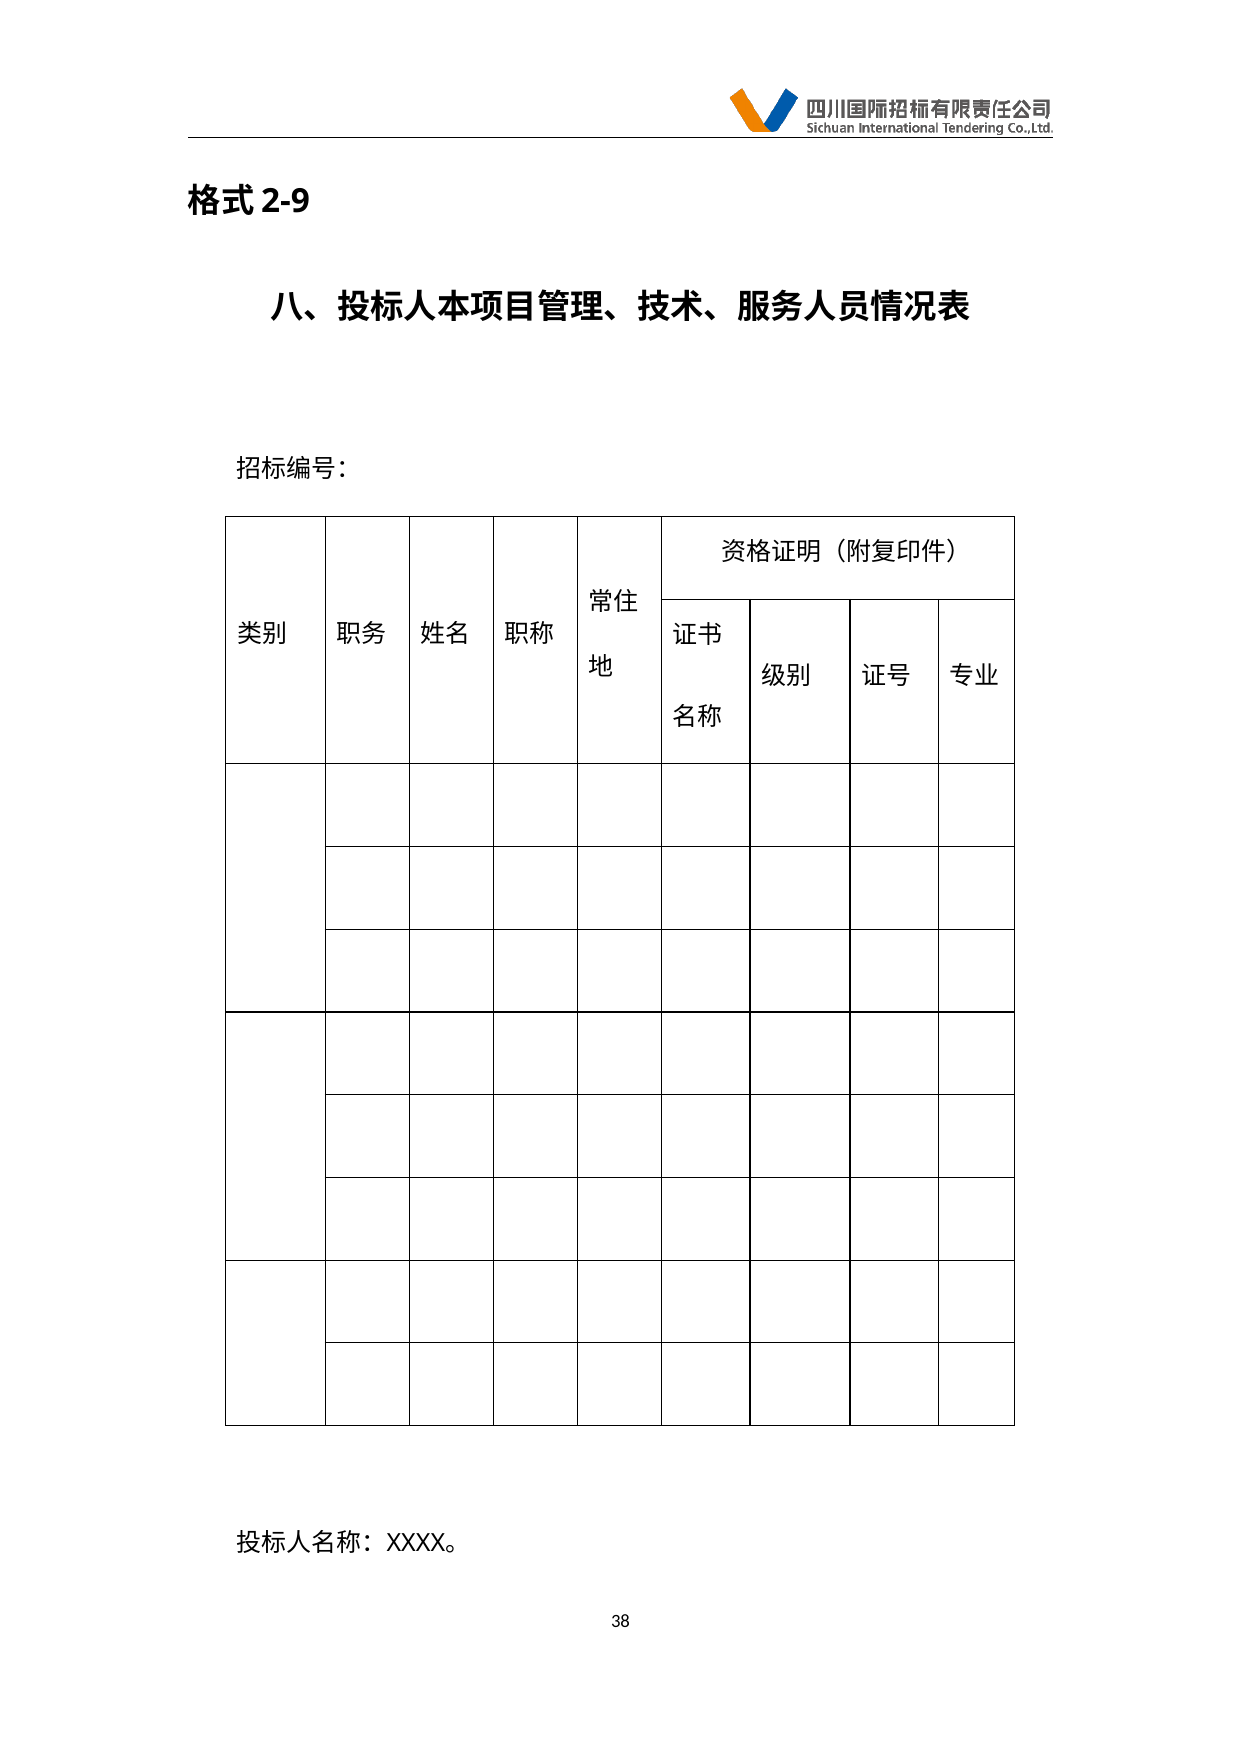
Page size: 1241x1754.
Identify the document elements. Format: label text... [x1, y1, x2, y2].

table_cell [326, 1261, 409, 1342]
table_header 常住地 [578, 517, 661, 763]
table_cell [410, 1013, 493, 1094]
table_header 资格证明（附复印件） [662, 517, 1014, 599]
table_cell [226, 1261, 325, 1425]
table_header 职称 [494, 517, 577, 763]
table_cell [494, 1343, 577, 1425]
table_header 姓名 [410, 517, 493, 763]
table_cell [578, 1178, 661, 1259]
table_cell [751, 1095, 849, 1177]
table_cell [494, 930, 577, 1011]
table_header 职务 [326, 517, 409, 763]
table_cell [410, 847, 493, 929]
table_cell [851, 1095, 938, 1177]
table_cell [326, 1013, 409, 1094]
table_cell [410, 1343, 493, 1425]
table_cell [662, 1261, 749, 1342]
table_cell [939, 1013, 1014, 1094]
table_cell [851, 847, 938, 929]
table_cell [326, 930, 409, 1011]
table_cell [751, 1178, 849, 1259]
table_cell [410, 764, 493, 846]
table_cell [662, 1343, 749, 1425]
text 招标编号： [187, 434, 1053, 499]
table_cell [494, 764, 577, 846]
table_cell [578, 930, 661, 1011]
table_cell [751, 930, 849, 1011]
table_cell [939, 930, 1014, 1011]
table_cell [326, 1095, 409, 1177]
table_cell [851, 1178, 938, 1259]
table_cell [326, 764, 409, 846]
table_cell 级别 [751, 600, 849, 763]
table_cell [410, 1261, 493, 1342]
table_cell [410, 1178, 493, 1259]
table_cell [851, 1261, 938, 1342]
table_cell [939, 764, 1014, 846]
table_cell [751, 1013, 849, 1094]
table_header 类别 [226, 517, 325, 763]
table_cell 证号 [851, 600, 938, 763]
text 八、投标人本项目管理、技术、服务人员情况表 [187, 271, 1053, 336]
table_cell [939, 847, 1014, 929]
table_cell [494, 847, 577, 929]
table_cell [751, 1343, 849, 1425]
table_cell [494, 1178, 577, 1259]
table_cell [751, 847, 849, 929]
table_cell [939, 1261, 1014, 1342]
table_cell [662, 1095, 749, 1177]
table_cell [662, 930, 749, 1011]
table_cell [851, 1013, 938, 1094]
table_cell [578, 1013, 661, 1094]
picture [729, 88, 1053, 135]
table_cell [939, 1178, 1014, 1259]
table_cell [326, 847, 409, 929]
table_cell [751, 1261, 849, 1342]
table_cell [410, 930, 493, 1011]
table_cell [851, 1343, 938, 1425]
text 格式2-9 [187, 165, 1053, 230]
table_cell [939, 1095, 1014, 1177]
table_cell [662, 764, 749, 846]
table_cell [326, 1343, 409, 1425]
text 投标人名称：XXXX。 [187, 1508, 1053, 1573]
table_cell [494, 1013, 577, 1094]
table_cell [578, 1343, 661, 1425]
table_cell [662, 847, 749, 929]
table_cell [326, 1178, 409, 1259]
table_cell [578, 847, 661, 929]
table_cell [578, 1261, 661, 1342]
table_cell [410, 1095, 493, 1177]
table_cell [851, 764, 938, 846]
table_cell [226, 764, 325, 1011]
table_cell [662, 1178, 749, 1259]
table_cell [939, 1343, 1014, 1425]
table_cell [226, 1013, 325, 1259]
table_cell 证书 名称 [662, 600, 749, 763]
table_cell [751, 764, 849, 846]
table_cell [494, 1095, 577, 1177]
table_cell 专业 [939, 600, 1014, 763]
table_cell [578, 1095, 661, 1177]
table_cell [494, 1261, 577, 1342]
table_cell [851, 930, 938, 1011]
table_cell [578, 764, 661, 846]
table_cell [662, 1013, 749, 1094]
